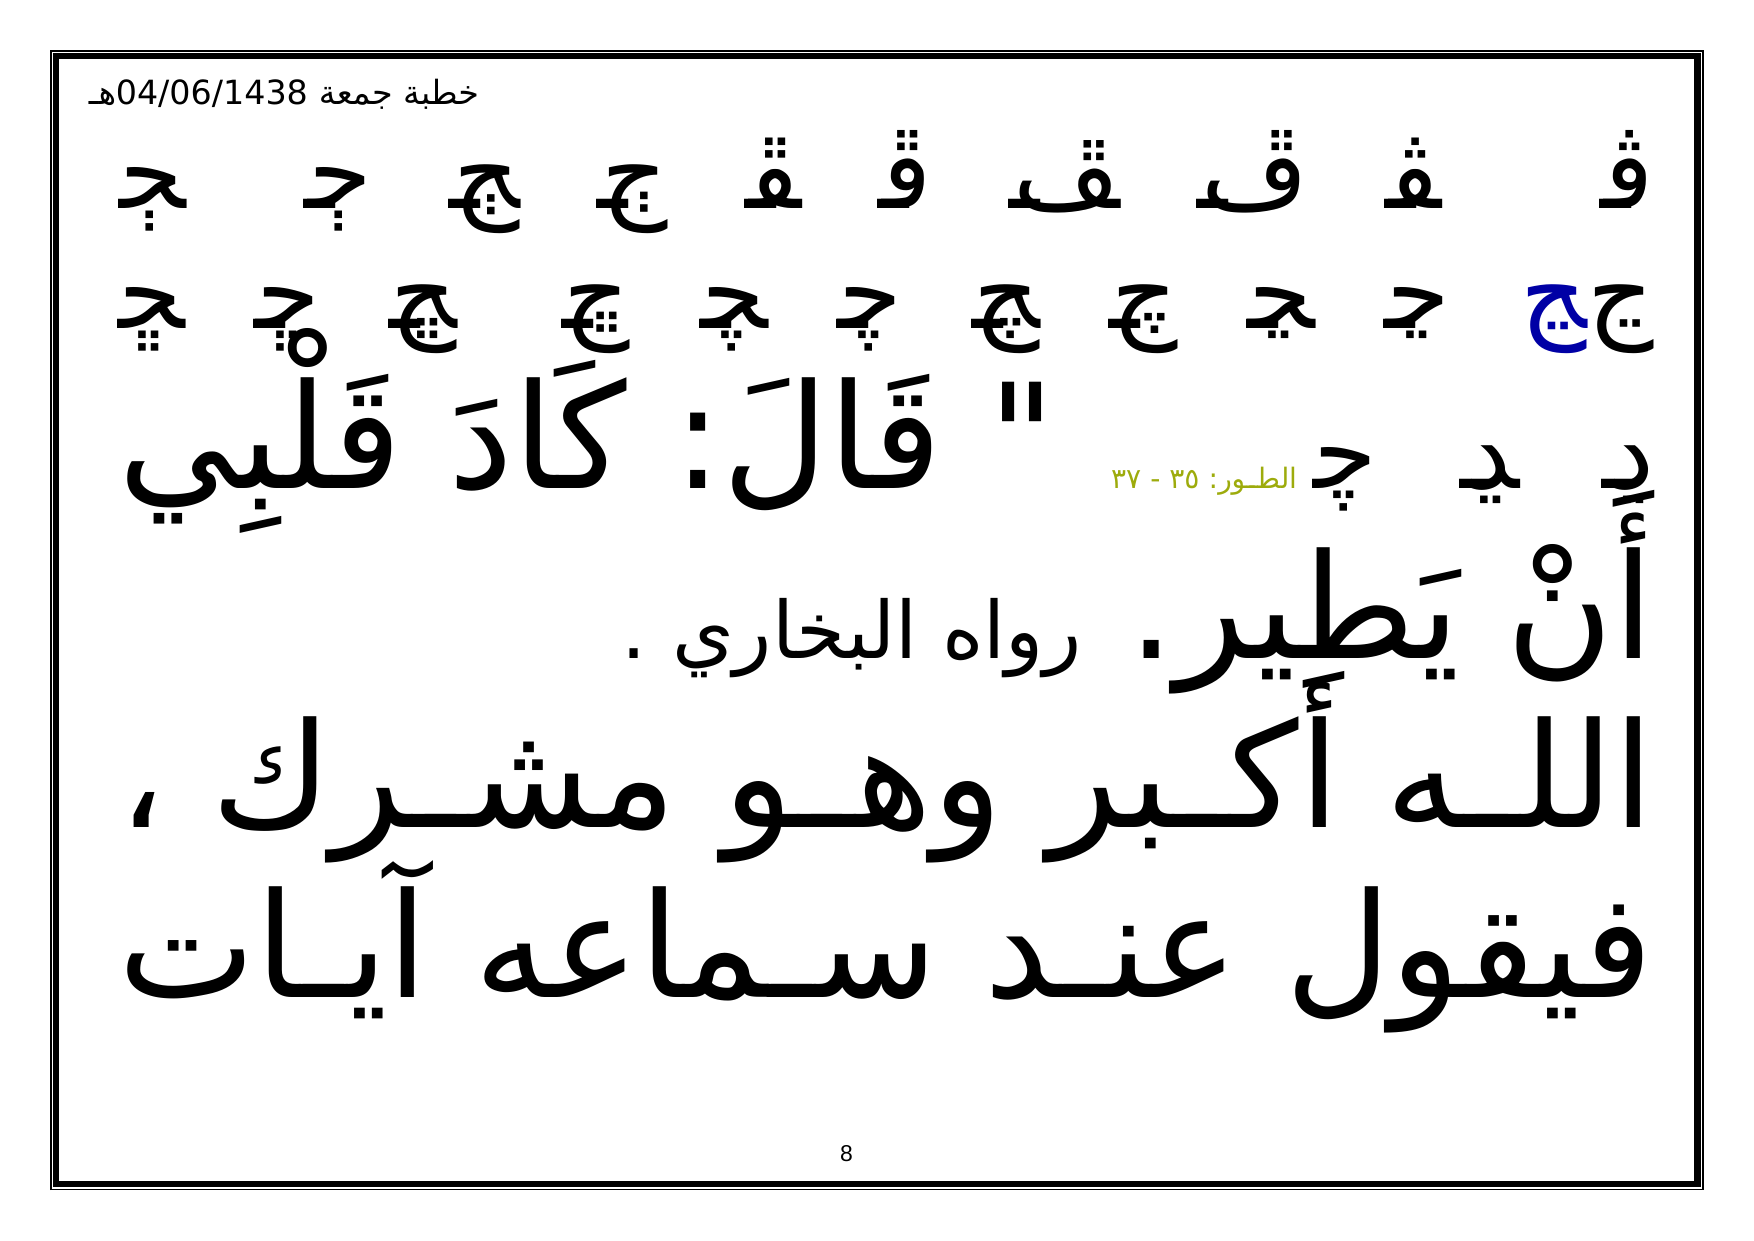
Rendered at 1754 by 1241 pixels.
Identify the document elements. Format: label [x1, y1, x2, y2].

text [118, 692, 1654, 1032]
text [118, 113, 1654, 692]
